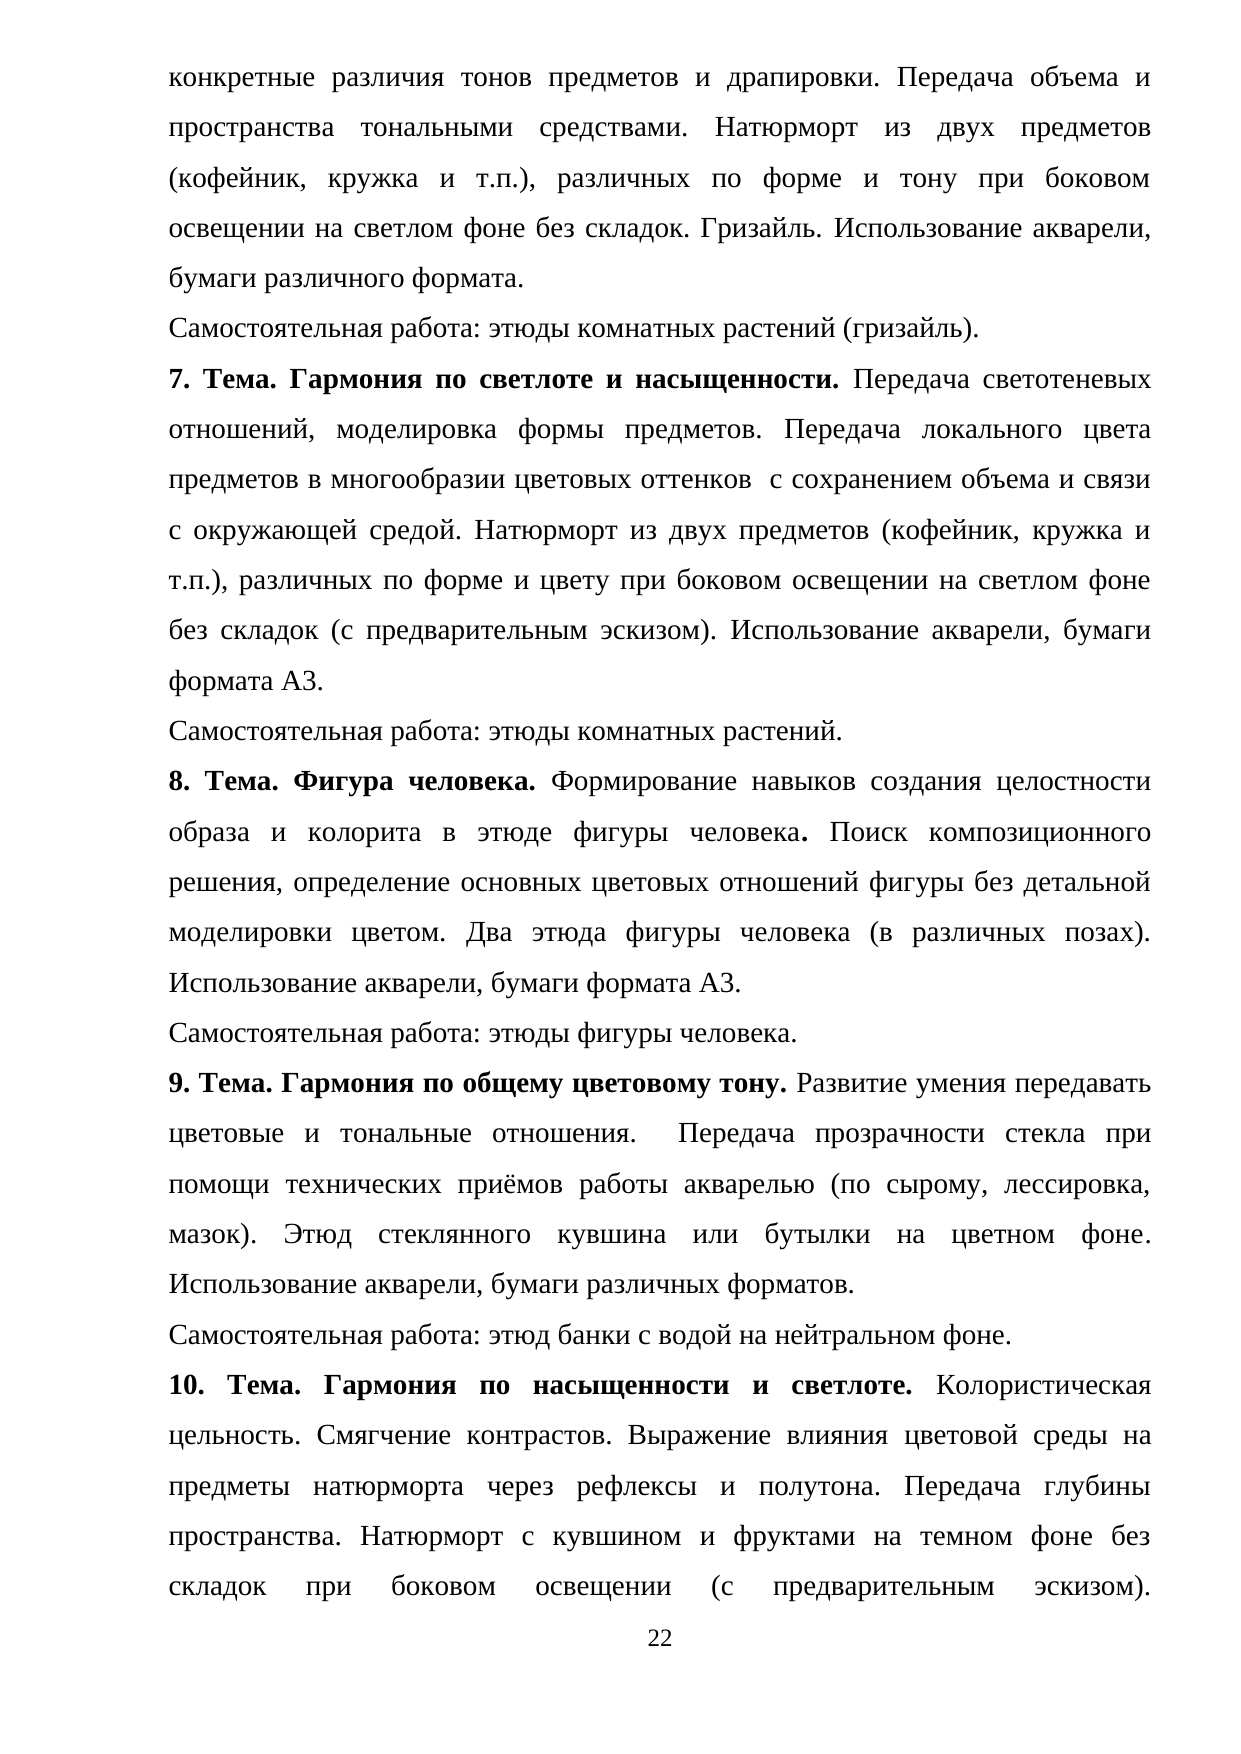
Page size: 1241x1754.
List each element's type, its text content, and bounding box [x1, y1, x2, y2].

text 8. Тема. Фигура человека. Формирование навыков создания целостности образа и колорита в этюде фигуры человека. Поиск композиционного решения, определение основных цветовых отношений фигуры без детальной моделировки цветом. Два этюда фигуры человека (в различных позах). Использование акварели, бумаги формата А3. [168, 763, 1152, 998]
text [168, 59, 1152, 294]
text Самостоятельная работа: этюд банки с водой на нейтральном фоне. [168, 1317, 1152, 1350]
text 9. Тема. Гармония по общему цветовому тону. Развитие умения передавать цветовые и тональные отношения. Передача прозрачности стекла при помощи технических приёмов работы акварелью (по сырому, лессировка, мазок). Этюд стеклянного кувшина или бутылки на цветном фоне. Использование акварели, бумаги различных форматов. [168, 1065, 1152, 1300]
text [168, 1367, 1152, 1602]
text 7. Тема. Гармония по светлоте и насыщенности. Передача светотеневых отношений, моделировка формы предметов. Передача локального цвета предметов в многообразии цветовых оттенков с сохранением объема и связи с окружающей средой. Натюрморт из двух предметов (кофейник, кружка и т.п.), различных по форме и цвету при боковом освещении на светлом фоне без складок (с предварительным эскизом). Использование акварели, бумаги формата А3. [168, 361, 1152, 696]
text Самостоятельная работа: этюды комнатных растений. [168, 713, 1152, 747]
text Самостоятельная работа: этюды комнатных растений (гризайль). [168, 311, 1152, 344]
text Самостоятельная работа: этюды фигуры человека. [168, 1015, 1152, 1048]
